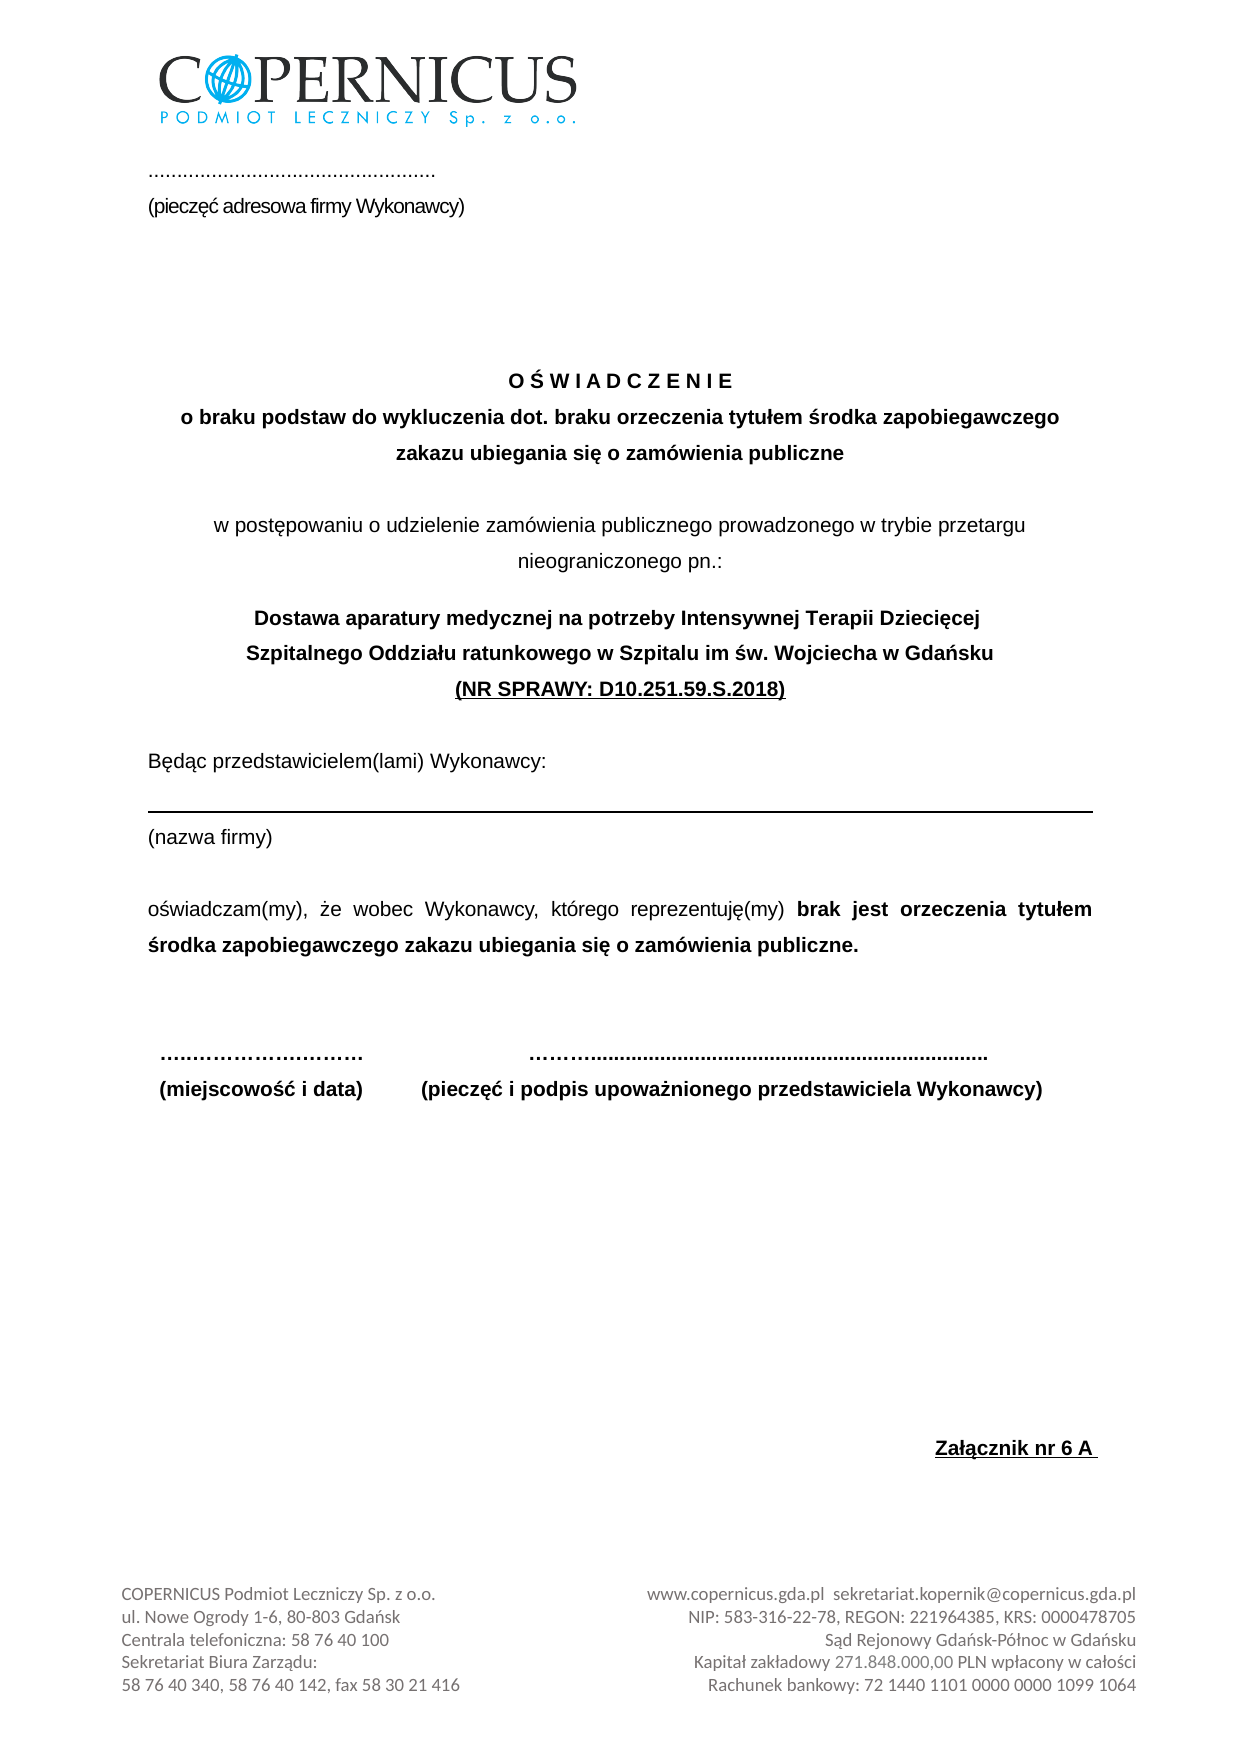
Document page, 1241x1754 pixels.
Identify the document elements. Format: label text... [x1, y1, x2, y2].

text (pieczęć adresowa firmy Wykonawcy) [148, 194, 1093, 218]
text w postępowaniu o udzielenie zamówienia publicznego prowadzonego w trybie przetargu nieograniczonego pn.: [148, 513, 1093, 572]
text …..…………….……… ………..................................................................... [148, 1041, 1093, 1065]
text o braku podstaw do wykluczenia dot. braku orzeczenia tytułem środka zapobiegawczego zakazu ubiegania się o zamówienia publiczne [148, 405, 1093, 465]
picture [147, 50, 587, 130]
text Dostawa aparatury medycznej na potrzeby Intensywnej Terapii Dziecięcej Szpitalnego Oddziału ratunkowego w Szpitalu im św. Wojciecha w Gdańsku [148, 605, 1093, 665]
text .................................................. [148, 158, 1093, 182]
text (miejscowość i data) (pieczęć i podpis upoważnionego przedstawiciela Wykonawcy) [148, 1077, 1093, 1101]
text (nazwa firmy) [148, 825, 1093, 849]
text Będąc przedstawicielem(lami) Wykonawcy: [148, 749, 1093, 773]
text Załącznik nr 6 A [148, 1436, 1093, 1460]
text oświadczam(my), że wobec Wykonawcy, którego reprezentuję(my) brak jest orzeczenia tytułem środka zapobiegawczego zakazu ubiegania się o zamówienia publiczne. [148, 897, 1093, 957]
text O Ś W I A D C Z E N I E [148, 369, 1093, 393]
text (Nr sprawy: D10.251.59.S.2018) [148, 677, 1093, 701]
